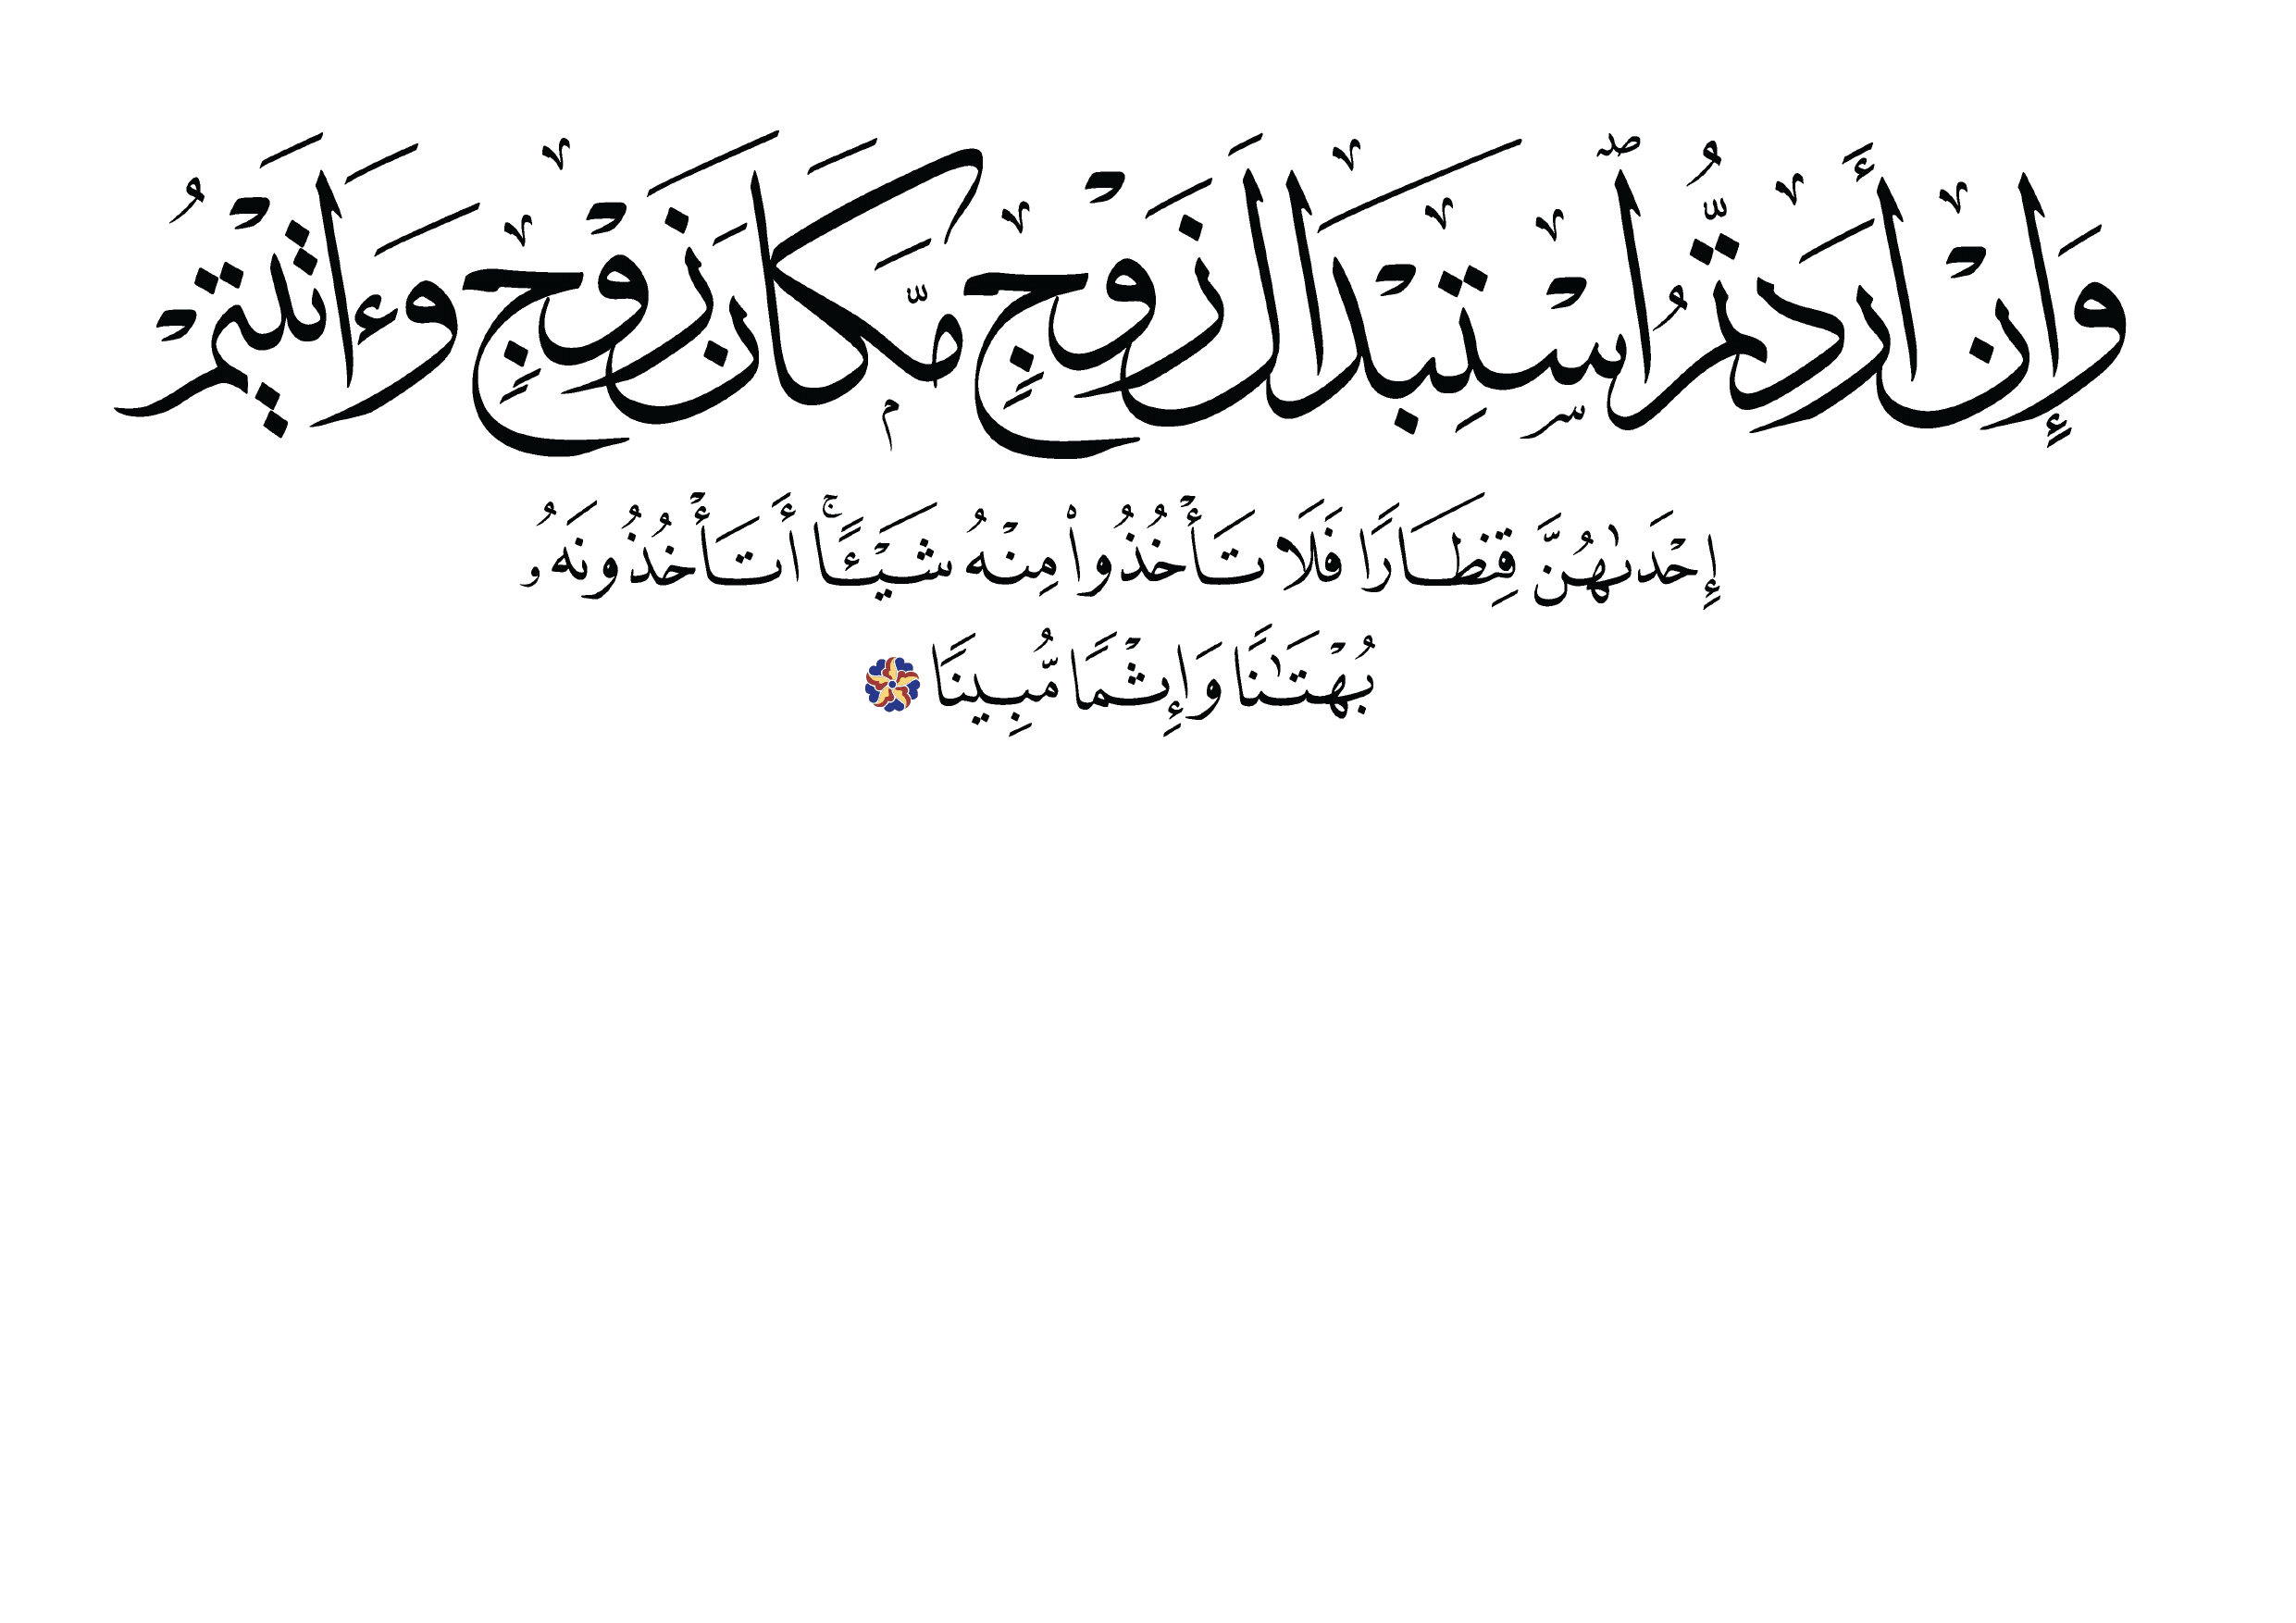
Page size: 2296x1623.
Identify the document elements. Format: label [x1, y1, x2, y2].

picture [57, 57, 2179, 796]
